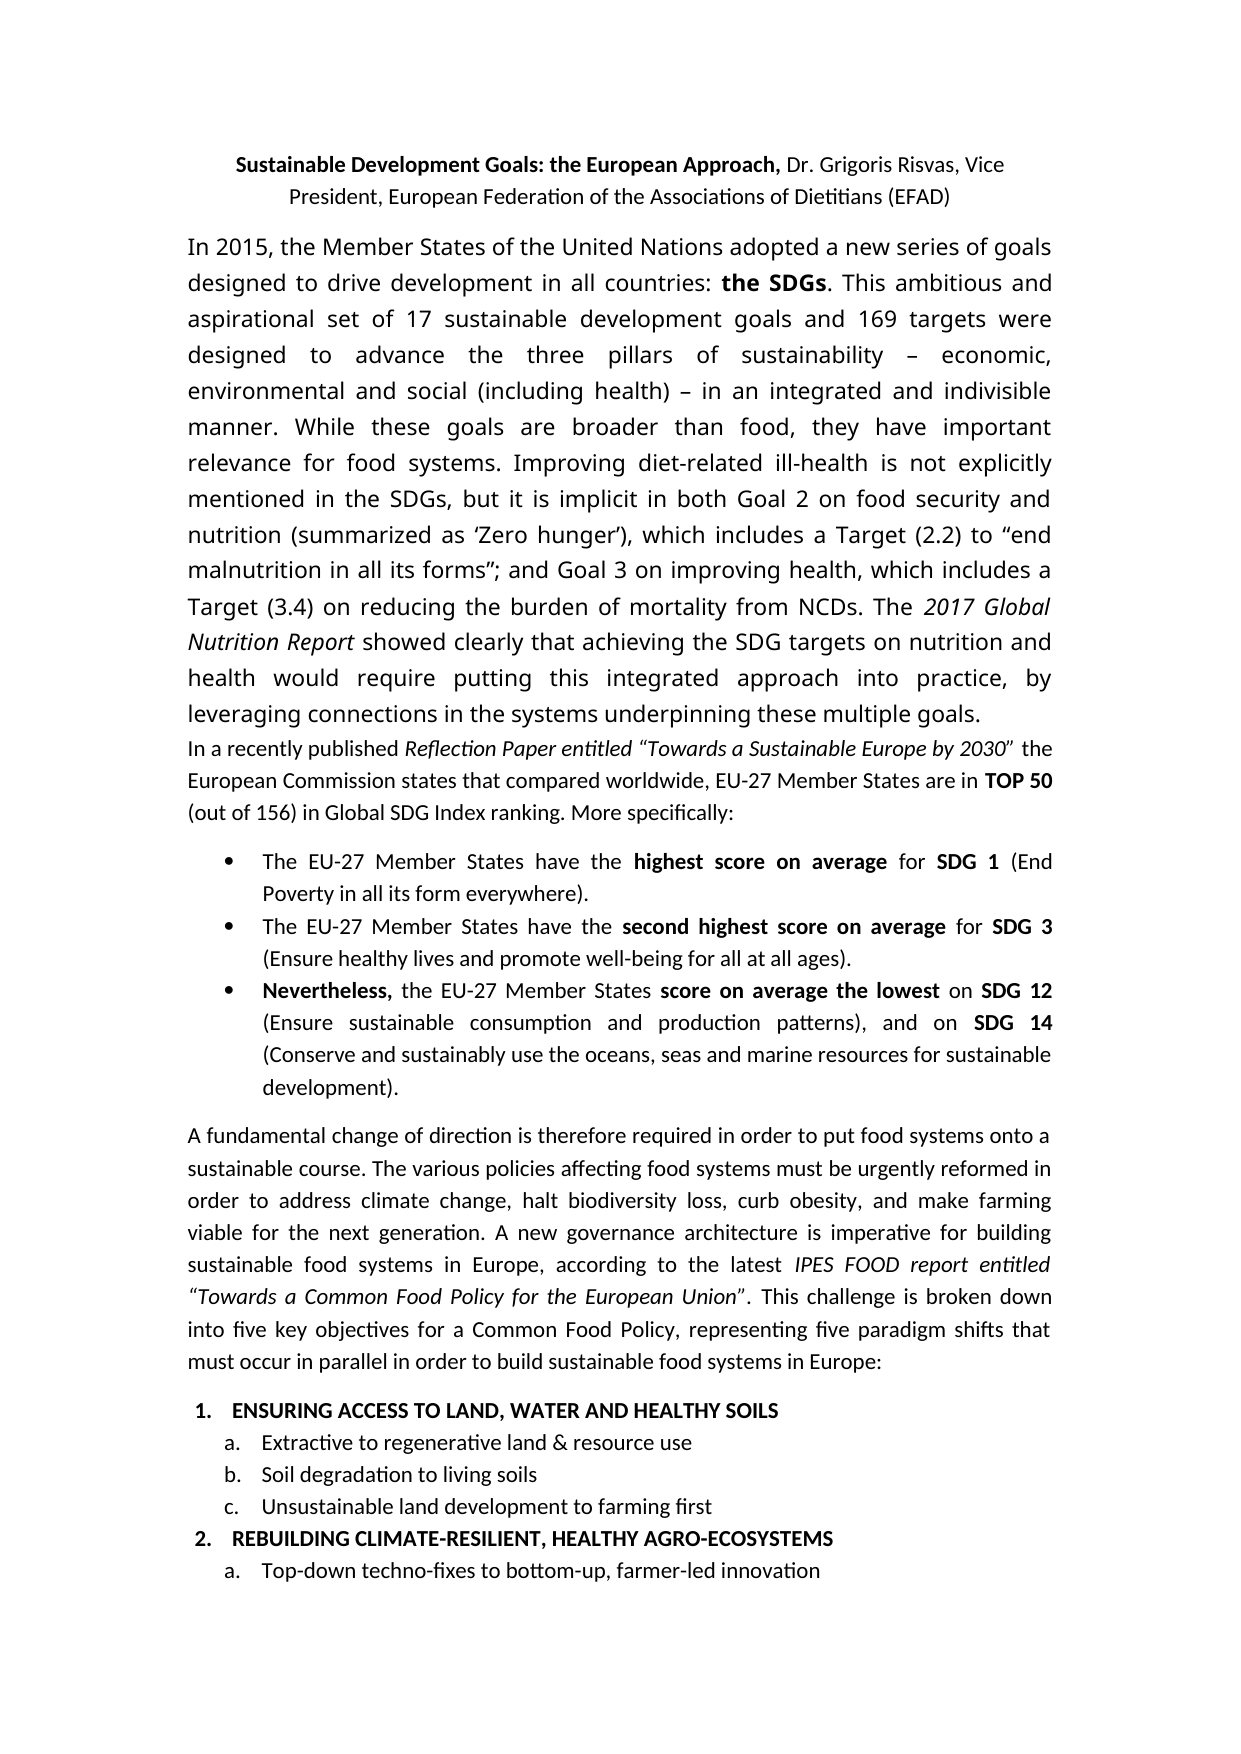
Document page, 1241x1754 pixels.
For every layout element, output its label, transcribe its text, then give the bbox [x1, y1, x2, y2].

text A fundamental change of direction is therefore required in order to put food systems onto a sustainable course. The various policies affecting food systems must be urgently reformed in order to address climate change, halt biodiversity loss, curb obesity, and make farming viable for the next generation. A new governance architecture is imperative for building sustainable food systems in Europe, according to the latest IPES FOOD report entitled “Towards a Common Food Policy for the European Union”. This challenge is broken down into five key objectives for a Common Food Policy, representing five paradigm shifts that must occur in parallel in order to build sustainable food systems in Europe: [187, 1122, 1053, 1375]
list ENSURING ACCESS TO LAND, WATER AND HEALTHY SOILS [194, 1396, 1053, 1424]
text Sustainable Development Goals: the European Approach, Dr. Grigoris Risvas, Vice President, European Federation of the Associations of Dietitians (EFAD) [187, 150, 1053, 210]
text In a recently published Reflection Paper entitled “Towards a Sustainable Europe by 2030” the European Commission states that compared worldwide, EU-27 Member States are in TOP 50 (out of 156) in Global SDG Index ranking. More specifically: [187, 734, 1053, 827]
list The EU-27 Member States have the highest score on average for SDG 1 (End Poverty in all its form everywhere). [225, 847, 1053, 908]
list Unsustainable land development to farming first [224, 1492, 1053, 1520]
list Top-down techno-fixes to bottom-up, farmer-led innovation [224, 1557, 1053, 1585]
list REBUILDING CLIMATE-RESILIENT, HEALTHY AGRO-ECOSYSTEMS [194, 1524, 1053, 1552]
list Nevertheless, the EU-27 Member States score on average the lowest on SDG 12 (Ensure sustainable consumption and production patterns), and on SDG 14 (Conserve and sustainably use the oceans, seas and marine resources for sustainable development). [225, 976, 1053, 1101]
list The EU-27 Member States have the second highest score on average for SDG 3 (Ensure healthy lives and promote well-being for all at all ages). [225, 912, 1053, 972]
list Extractive to regenerative land & resource use [224, 1428, 1053, 1456]
text In 2015, the Member States of the United Nations adopted a new series of goals designed to drive development in all countries: the SDGs. This ambitious and aspirational set of 17 sustainable development goals and 169 targets were designed to advance the three pillars of sustainability – economic, environmental and social (including health) – in an integrated and indivisible manner. While these goals are broader than food, they have important relevance for food systems. Improving diet-related ill-health is not explicitly mentioned in the SDGs, but it is implicit in both Goal 2 on food security and nutrition (summarized as ‘Zero hunger’), which includes a Target (2.2) to “end malnutrition in all its forms”; and Goal 3 on improving health, which includes a Target (3.4) on reducing the burden of mortality from NCDs. The 2017 Global Nutrition Report showed clearly that achieving the SDG targets on nutrition and health would require putting this integrated approach into practice, by leveraging connections in the systems underpinning these multiple goals. [187, 231, 1053, 729]
list Soil degradation to living soils [224, 1460, 1053, 1488]
